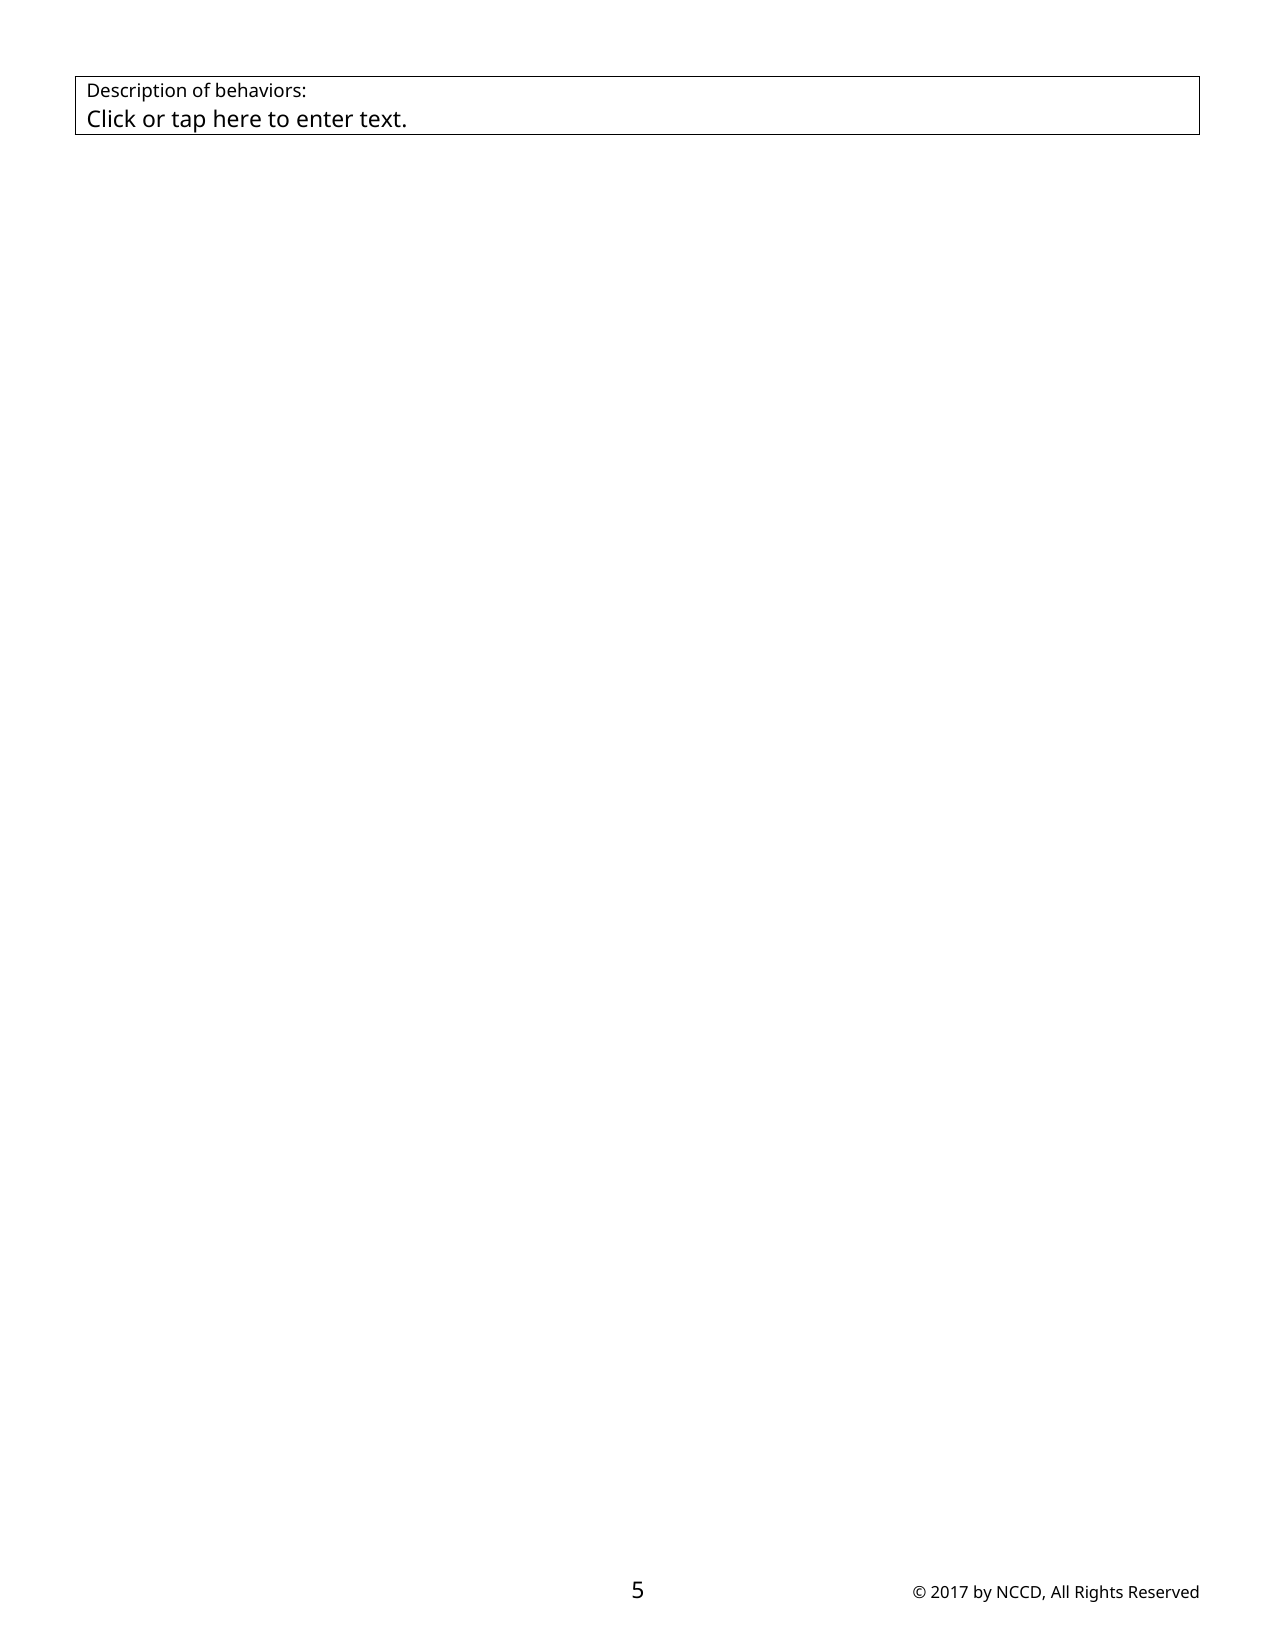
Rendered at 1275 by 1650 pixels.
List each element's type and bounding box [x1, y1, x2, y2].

table_cell [76, 77, 1199, 134]
